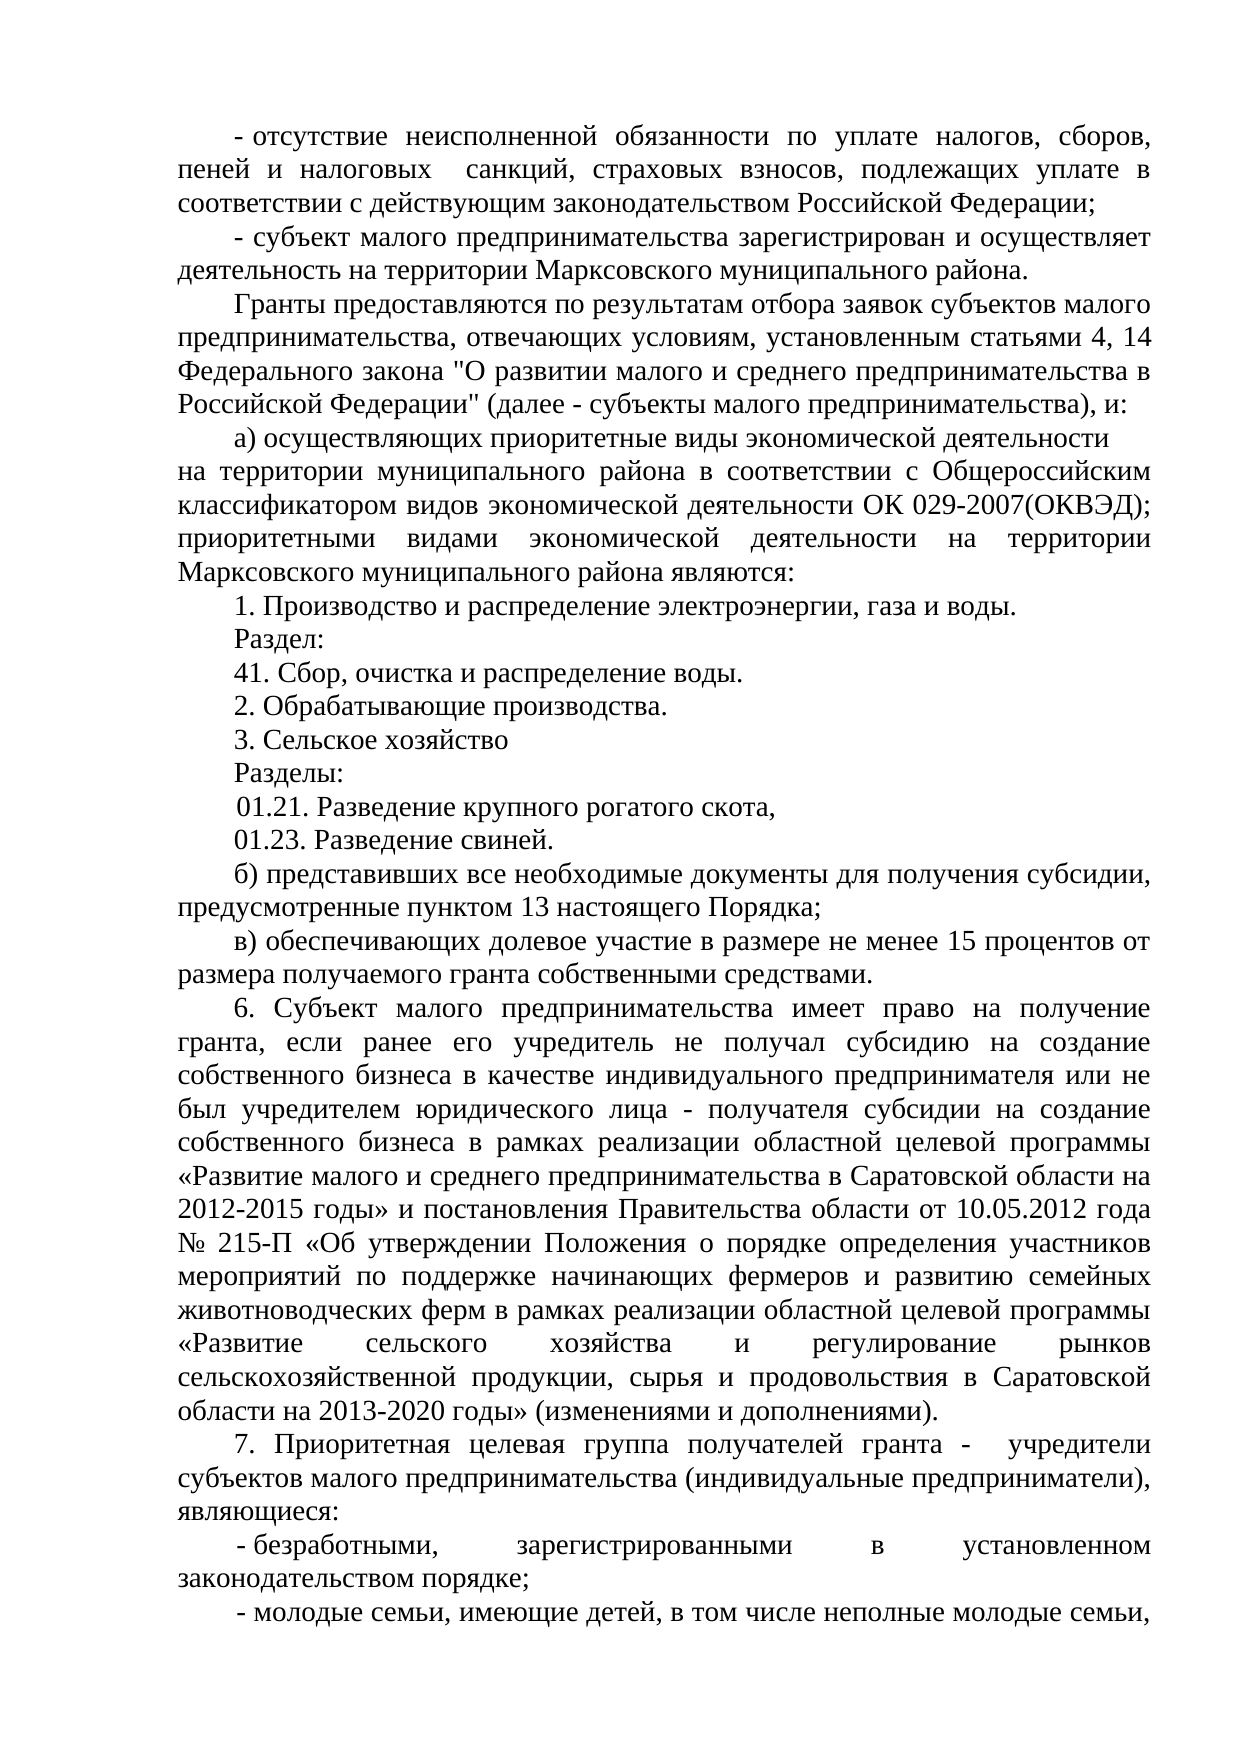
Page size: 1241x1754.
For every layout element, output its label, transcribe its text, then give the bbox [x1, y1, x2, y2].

text 1. Производство и распределение электроэнергии, газа и воды. [177, 588, 1152, 621]
text 6. Субъект малого предпринимательства имеет право на получение гранта, если ранее его учредитель не получал субсидию на создание собственного бизнеса в качестве индивидуального предпринимателя или не был учредителем юридического лица - получателя субсидии на создание собственного бизнеса в рамках реализации областной целевой программы «Развитие малого и среднего предпринимательства в Саратовской области на 2012-2015 годы» и постановления Правительства области от 10.05.2012 года № 215-П «Об утверждении Положения о порядке определения участников мероприятий по поддержке начинающих фермеров и развитию семейных животноводческих ферм в рамках реализации областной целевой программы «Развитие сельского хозяйства и регулирование рынков сельскохозяйственной продукции, сырья и продовольствия в Саратовской области на 2013-2020 годы» (изменениями и дополнениями). [177, 990, 1152, 1426]
text а) осуществляющих приоритетные виды экономической деятельности на территории муниципального района в соответствии с Общероссийским классификатором видов экономической деятельности ОК 029-2007(ОКВЭД); приоритетными видами экономической деятельности на территории Марксовского муниципального района являются: [177, 420, 1152, 588]
text Разделы: [177, 755, 1152, 789]
text 7. Приоритетная целевая группа получателей гранта - учредители субъектов малого предпринимательства (индивидуальные предприниматели), являющиеся: [177, 1426, 1152, 1527]
text - субъект малого предпринимательства зарегистрирован и осуществляет деятельность на территории Марксовского муниципального района. [177, 219, 1152, 286]
text б) представивших все необходимые документы для получения субсидии, предусмотренные пунктом 13 настоящего Порядка; [177, 856, 1152, 923]
text 01.21. Разведение крупного рогатого скота, [177, 789, 1152, 822]
text - безработными, зарегистрированными в установленном законодательством порядке; [177, 1527, 1152, 1594]
text 01.23. Разведение свиней. [177, 822, 1152, 856]
text 2. Обрабатывающие производства. [177, 688, 1152, 722]
text - отсутствие неисполненной обязанности по уплате налогов, сборов, пеней и налоговых санкций, страховых взносов, подлежащих уплате в соответствии с действующим законодательством Российской Федерации; [177, 118, 1152, 219]
text 41. Сбор, очистка и распределение воды. [177, 655, 1152, 688]
text в) обеспечивающих долевое участие в размере не менее 15 процентов от размера получаемого гранта собственными средствами. [177, 923, 1152, 990]
text Раздел: [177, 621, 1152, 655]
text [177, 1594, 1152, 1627]
text Гранты предоставляются по результатам отбора заявок субъектов малого предпринимательства, отвечающих условиям, установленным статьями 4, 14 Федерального закона "О развитии малого и среднего предпринимательства в Российской Федерации" (далее - субъекты малого предпринимательства), и: [177, 286, 1152, 420]
text 3. Сельское хозяйство [177, 722, 1152, 755]
